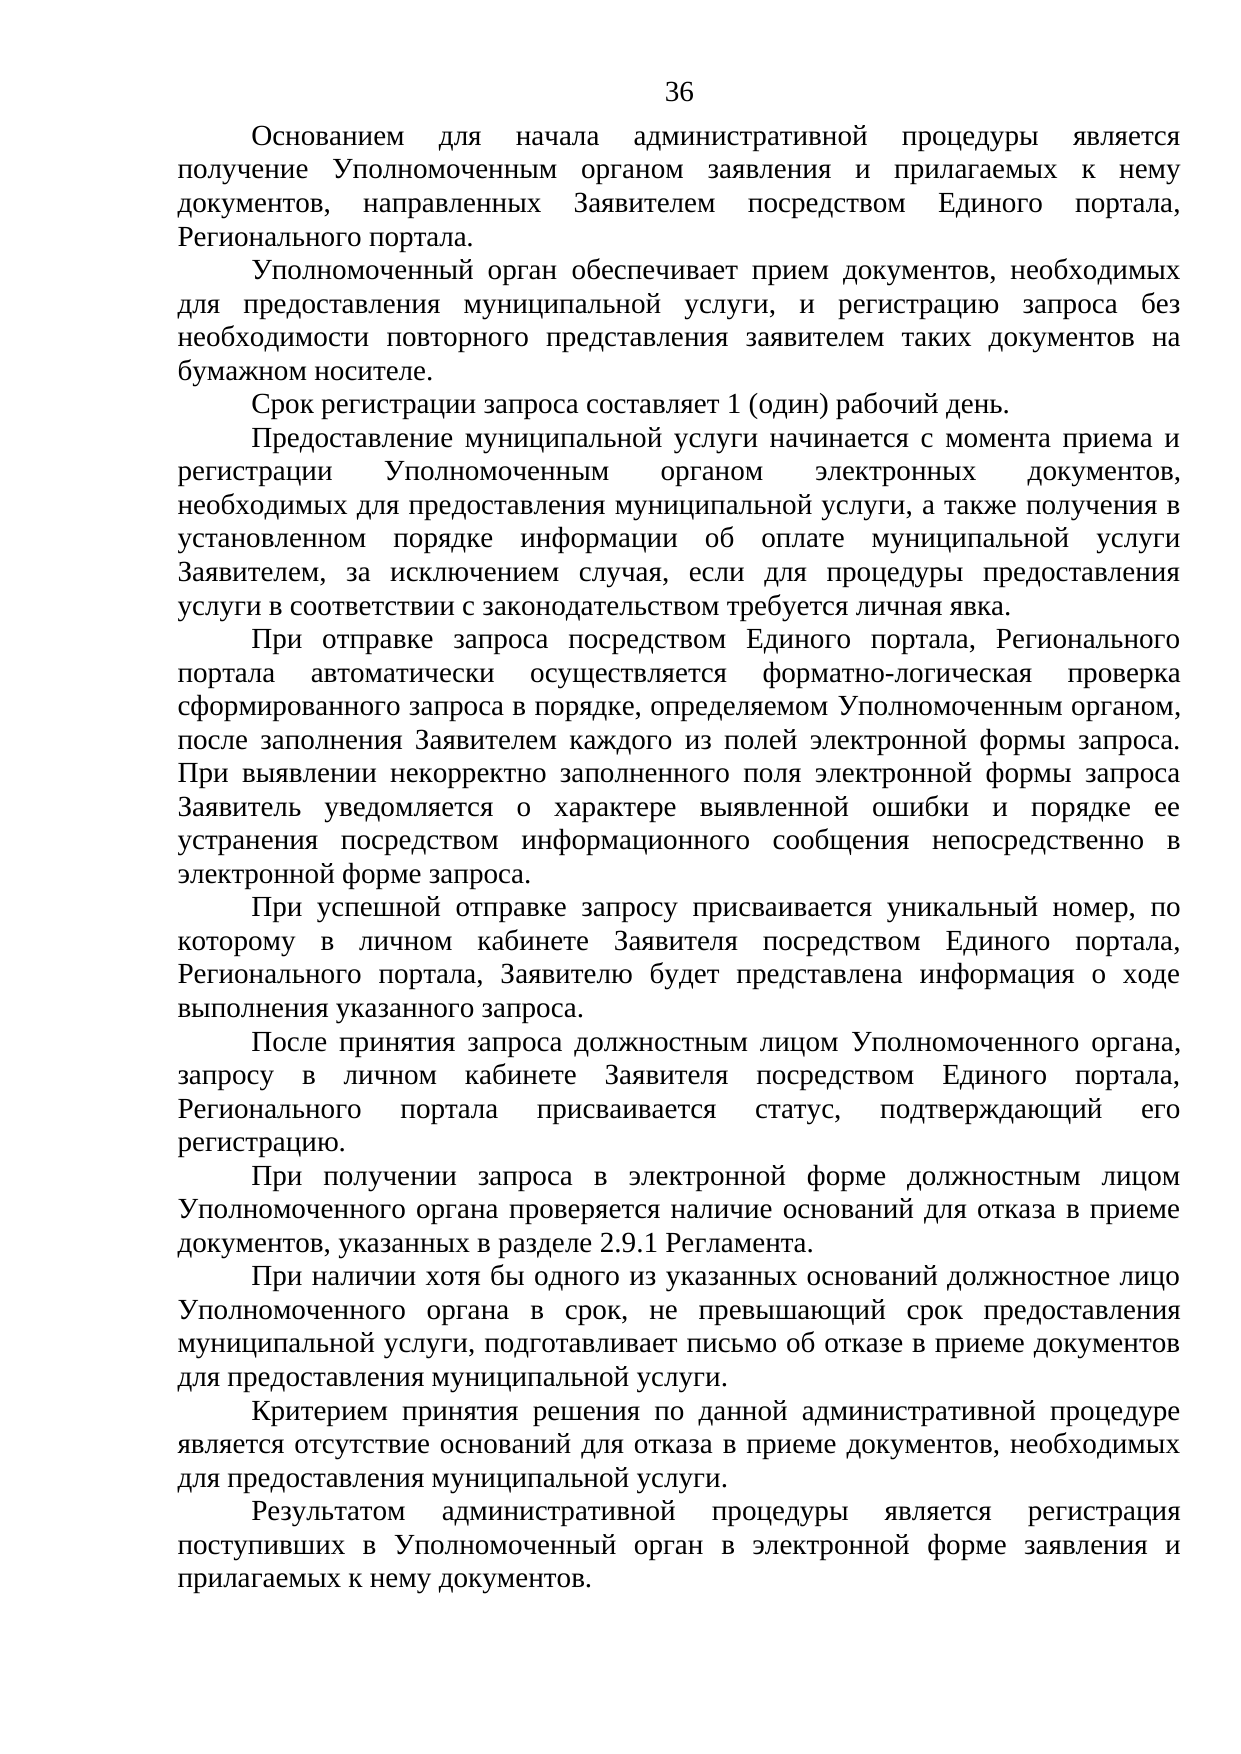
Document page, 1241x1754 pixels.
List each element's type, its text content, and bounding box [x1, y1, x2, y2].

text При отправке запроса посредством Единого портала, Регионального портала автоматически осуществляется форматно-логическая проверка сформированного запроса в порядке, определяемом Уполномоченным органом, после заполнения Заявителем каждого из полей электронной формы запроса. При выявлении некорректно заполненного поля электронной формы запроса Заявитель уведомляется о характере выявленной ошибки и порядке ее устранения посредством информационного сообщения непосредственно в электронной форме запроса. [177, 621, 1181, 889]
text Основанием для начала административной процедуры является получение Уполномоченным органом заявления и прилагаемых к нему документов, направленных Заявителем посредством Единого портала, Регионального портала. [177, 118, 1181, 252]
text При успешной отправке запросу присваивается уникальный номер, по которому в личном кабинете Заявителя посредством Единого портала, Регионального портала, Заявителю будет представлена информация о ходе выполнения указанного запроса. [177, 889, 1181, 1024]
text При получении запроса в электронной форме должностным лицом Уполномоченного органа проверяется наличие оснований для отказа в приеме документов, указанных в разделе 2.9.1 Регламента. [177, 1158, 1181, 1258]
text При наличии хотя бы одного из указанных оснований должностное лицо Уполномоченного органа в срок, не превышающий срок предоставления муниципальной услуги, подготавливает письмо об отказе в приеме документов для предоставления муниципальной услуги. [177, 1258, 1181, 1393]
text Предоставление муниципальной услуги начинается с момента приема и регистрации Уполномоченным органом электронных документов, необходимых для предоставления муниципальной услуги, а также получения в установленном порядке информации об оплате муниципальной услуги Заявителем, за исключением случая, если для процедуры предоставления услуги в соответствии с законодательством требуется личная явка. [177, 420, 1181, 621]
text Результатом административной процедуры является регистрация поступивших в Уполномоченный орган в электронной форме заявления и прилагаемых к нему документов. [177, 1493, 1181, 1594]
text После принятия запроса должностным лицом Уполномоченного органа, запросу в личном кабинете Заявителя посредством Единого портала, Регионального портала присваивается статус, подтверждающий его регистрацию. [177, 1024, 1181, 1158]
text Срок регистрации запроса составляет 1 (один) рабочий день. [177, 386, 1181, 420]
text Уполномоченный орган обеспечивает прием документов, необходимых для предоставления муниципальной услуги, и регистрацию запроса без необходимости повторного представления заявителем таких документов на бумажном носителе. [177, 252, 1181, 386]
text Критерием принятия решения по данной административной процедуре является отсутствие оснований для отказа в приеме документов, необходимых для предоставления муниципальной услуги. [177, 1393, 1181, 1493]
